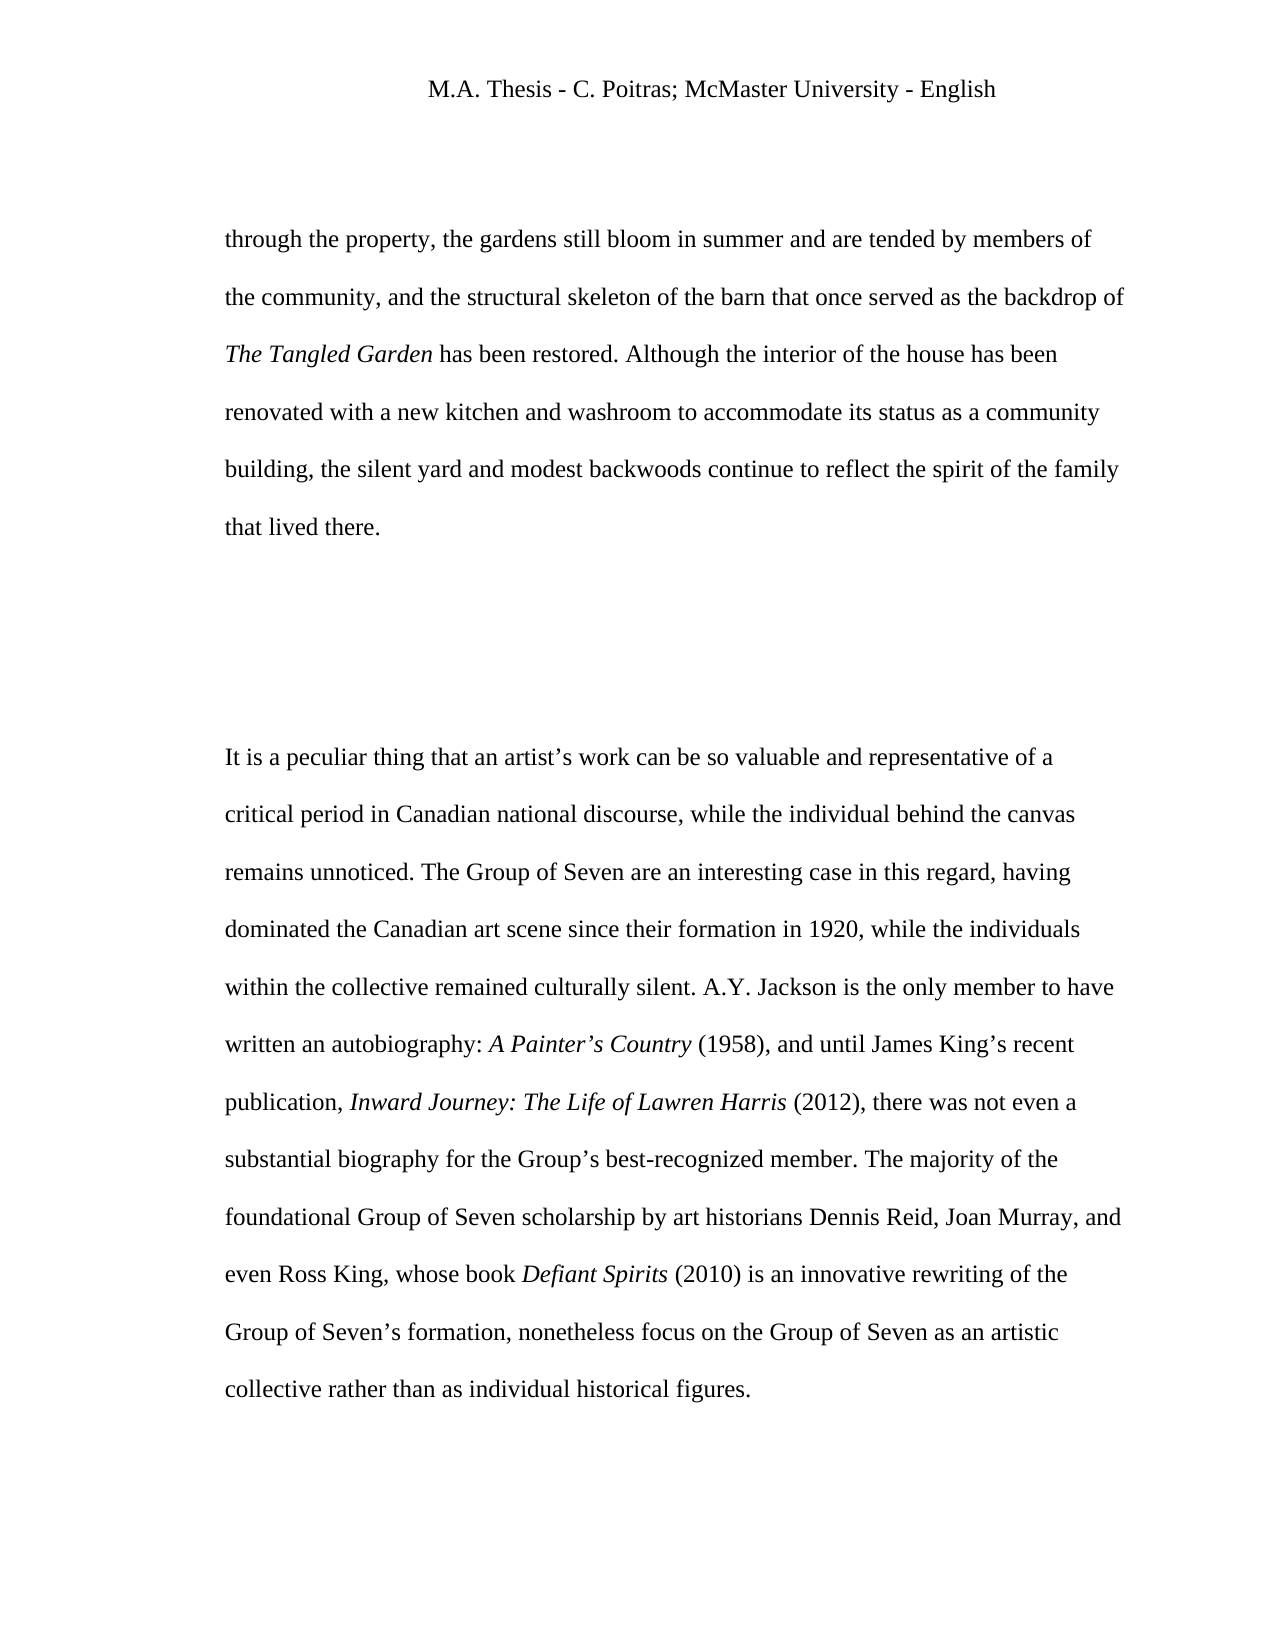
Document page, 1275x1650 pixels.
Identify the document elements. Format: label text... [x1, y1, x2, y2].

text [224, 224, 1127, 541]
text It is a peculiar thing that an artist’s work can be so valuable and representative of a critical period in Canadian national discourse, while the individual behind the canvas remains unnoticed. The Group of Seven are an interesting case in this regard, having dominated the Canadian art scene since their formation in 1920, while the individuals within the collective remained culturally silent. A.Y. Jackson is the only member to have written an autobiography: A Painter’s Country (1958), and until James King’s recent publication, Inward Journey: The Life of Lawren Harris (2012), there was not even a substantial biography for the Group’s best-recognized member. The majority of the foundational Group of Seven scholarship by art historians Dennis Reid, Joan Murray, and even Ross King, whose book Defiant Spirits (2010) is an innovative rewriting of the Group of Seven’s formation, nonetheless focus on the Group of Seven as an artistic collective rather than as individual historical figures. [224, 742, 1127, 1403]
